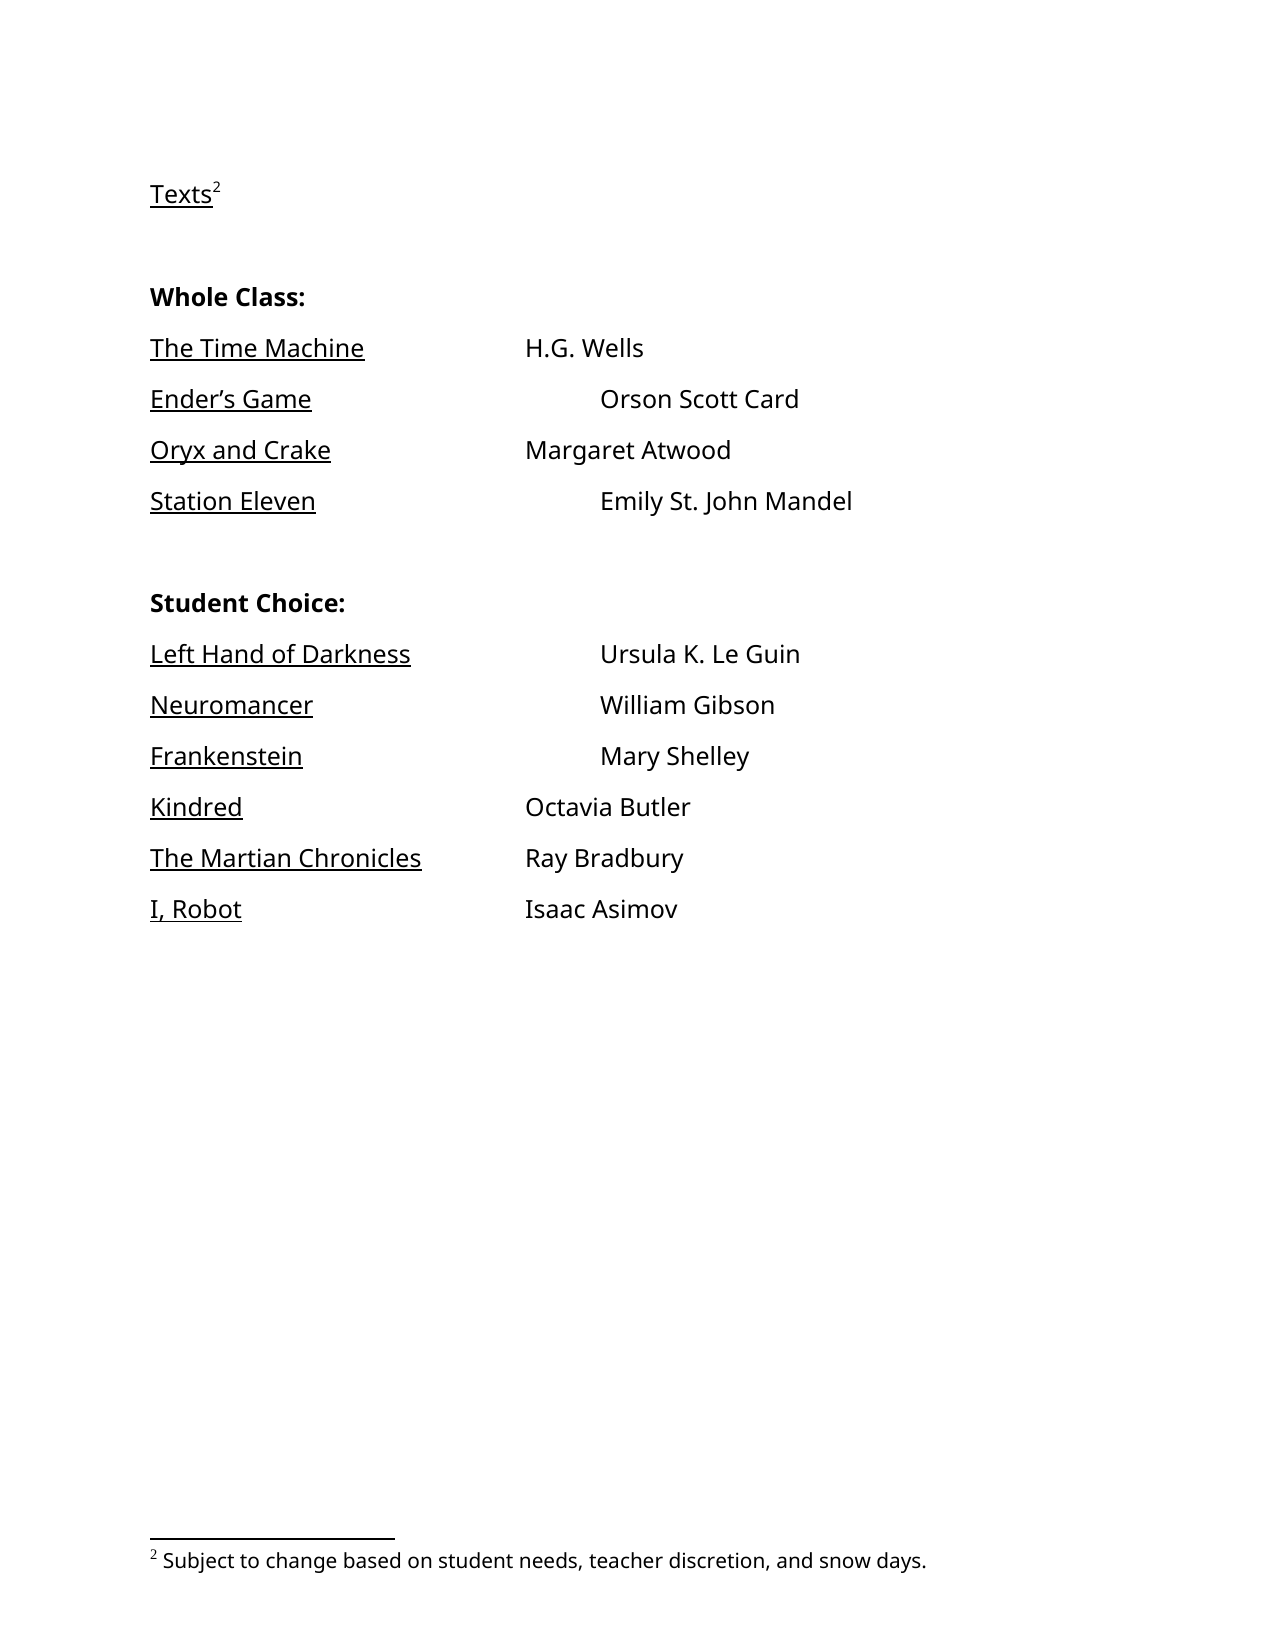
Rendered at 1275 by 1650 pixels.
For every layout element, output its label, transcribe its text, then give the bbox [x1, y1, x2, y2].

text Texts [150, 177, 1125, 211]
text Student Choice: [150, 585, 1125, 619]
text Neuromancer William Gibson [150, 687, 1125, 722]
text Ender’s Game Orson Scott Card [150, 381, 1125, 415]
text The Martian Chronicles Ray Bradbury [150, 841, 1125, 875]
text I, Robot Isaac Asimov [150, 892, 1125, 926]
text Left Hand of Darkness Ursula K. Le Guin [150, 636, 1125, 671]
text Oryx and Crake Margaret Atwood [150, 432, 1125, 466]
text Kindred Octavia Butler [150, 789, 1125, 824]
text Station Eleven Emily St. John Mandel [150, 483, 1125, 517]
text Whole Class: [150, 279, 1125, 313]
text The Time Machine H.G. Wells [150, 330, 1125, 364]
text Frankenstein Mary Shelley [150, 738, 1125, 773]
